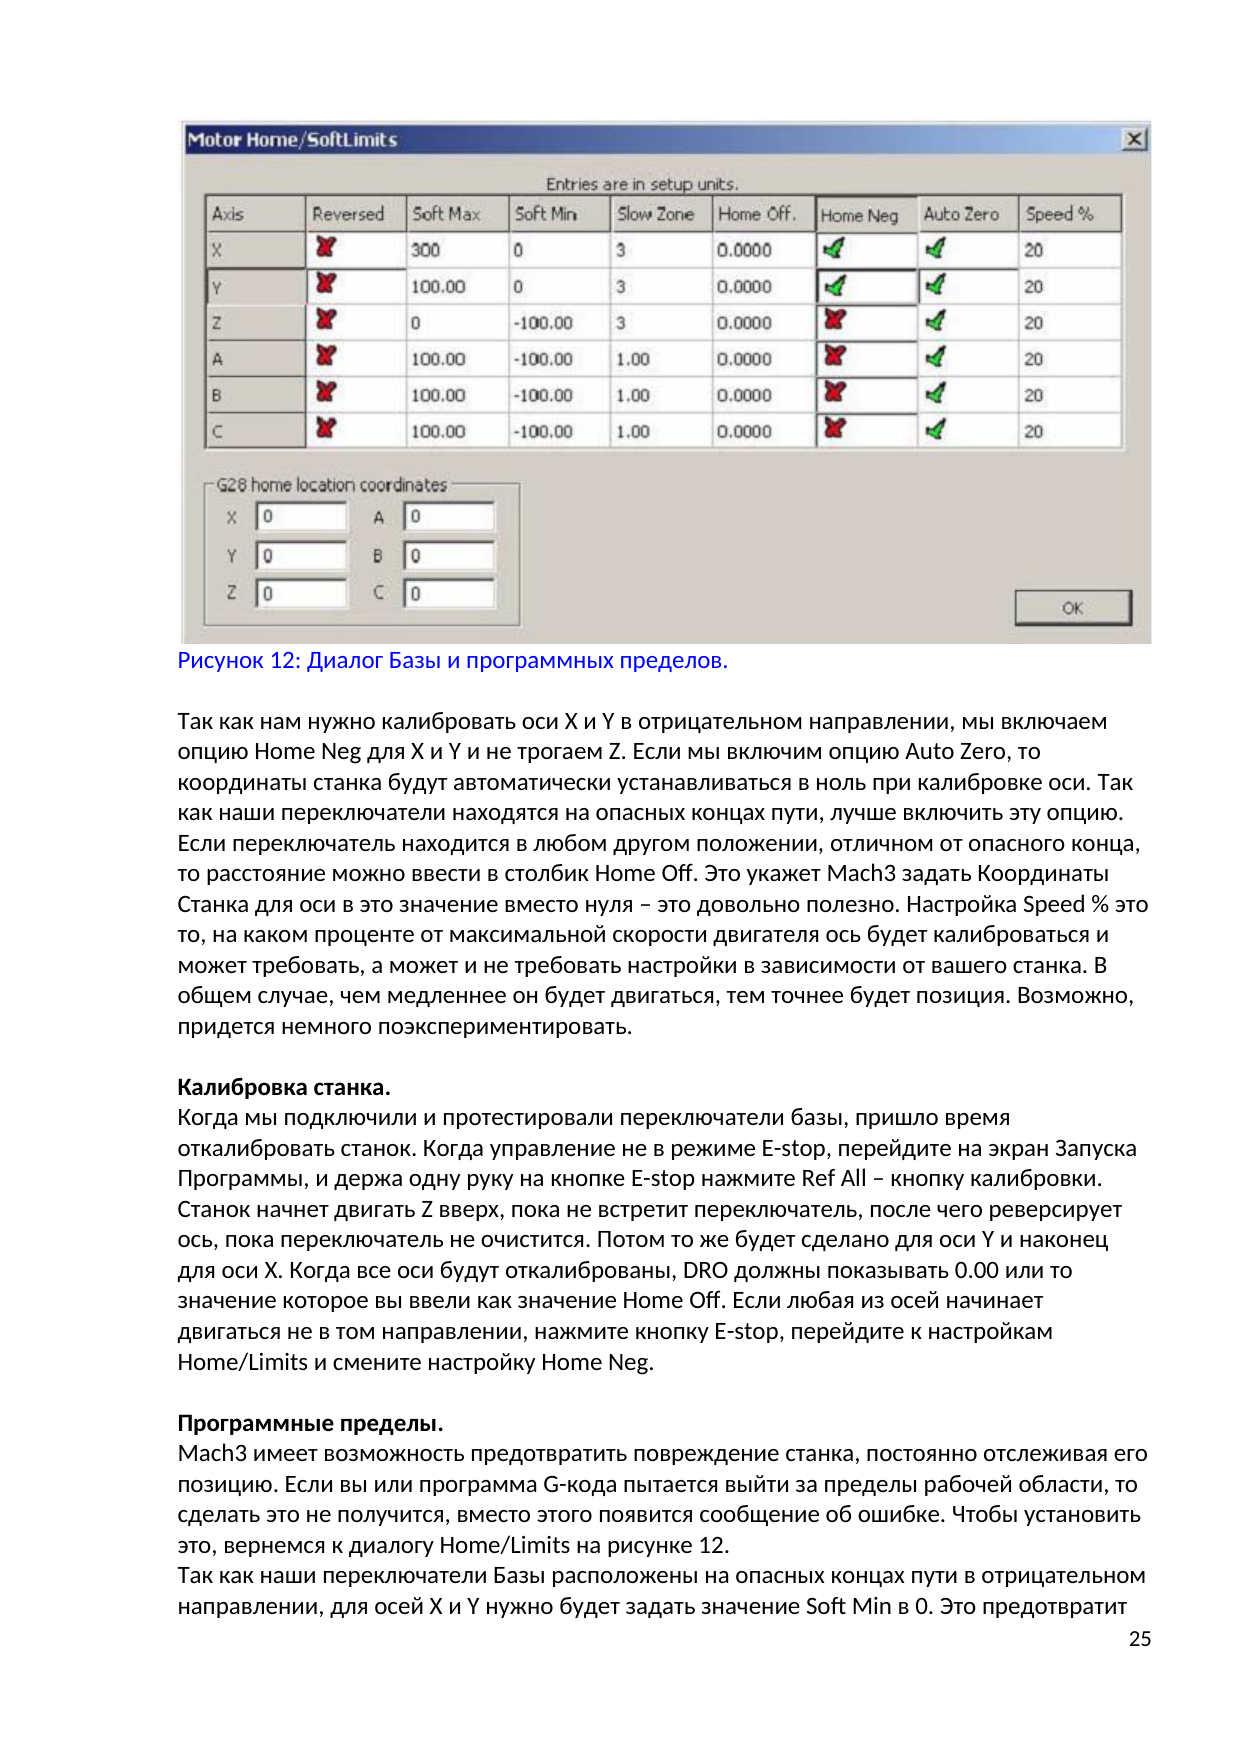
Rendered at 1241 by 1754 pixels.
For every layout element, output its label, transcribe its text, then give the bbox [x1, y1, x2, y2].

text Станок начнет двигать Z вверх, пока не встретит переключатель, после чего реверсирует [177, 1193, 1152, 1224]
text опцию Home Neg для Х и Y и не трогаем Z. Если мы включим опцию Auto Zero, то [177, 735, 1152, 766]
text то расстояние можно ввести в столбик Home Off. Это укажет Mach3 задать Координаты [177, 857, 1152, 888]
text координаты станка будут автоматически устанавливаться в ноль при калибровке оси. Так [177, 766, 1152, 796]
text Когда мы подключили и протестировали переключатели базы, пришло время [177, 1102, 1152, 1132]
text Рисунок 12: Диалог Базы и программных пределов. [177, 644, 1152, 674]
text Если переключатель находится в любом другом положении, отличном от опасного конца, [177, 827, 1152, 857]
text придется немного поэкспериментировать. [177, 1010, 1152, 1041]
text Home/Limits и смените настройку Home Neg. [177, 1346, 1152, 1376]
text откалибровать станок. Когда управление не в режиме E-stop, перейдите на экран Запуска [177, 1132, 1152, 1163]
text Программы, и держа одну руку на кнопке E-stop нажмите Ref All – кнопку калибровки. [177, 1163, 1152, 1193]
text может требовать, а может и не требовать настройки в зависимости от вашего станка. В [177, 949, 1152, 979]
text значение которое вы ввели как значение Home Off. Если любая из осей начинает [177, 1285, 1152, 1315]
text общем случае, чем медленнее он будет двигаться, тем точнее будет позиция. Возможно, [177, 979, 1152, 1010]
text Mach3 имеет возможность предотвратить повреждение станка, постоянно отслеживая его [177, 1437, 1152, 1468]
text направлении, для осей Х и Y нужно будет задать значение Soft Min в 0. Это предотвратит [177, 1590, 1152, 1620]
text двигаться не в том направлении, нажмите кнопку E-stop, перейдите к настройкам [177, 1315, 1152, 1346]
text Так как наши переключатели Базы расположены на опасных концах пути в отрицательном [177, 1559, 1152, 1590]
text то, на каком проценте от максимальной скорости двигателя ось будет калиброваться и [177, 918, 1152, 949]
text Калибровка станка. [177, 1071, 1152, 1102]
text Программные пределы. [177, 1407, 1152, 1437]
text как наши переключатели находятся на опасных концах пути, лучше включить эту опцию. [177, 796, 1152, 827]
text для оси Х. Когда все оси будут откалиброваны, DRO должны показывать 0.00 или то [177, 1254, 1152, 1285]
text это, вернемся к диалогу Home/Limits на рисунке 12. [177, 1529, 1152, 1559]
text Так как нам нужно калибровать оси X и Y в отрицательном направлении, мы включаем [177, 705, 1152, 735]
text Станка для оси в это значение вместо нуля – это довольно полезно. Настройка Speed % это [177, 888, 1152, 918]
text ось, пока переключатель не очистится. Потом то же будет сделано для оси Y и наконец [177, 1224, 1152, 1254]
text позицию. Если вы или программа G-кода пытается выйти за пределы рабочей области, то [177, 1468, 1152, 1498]
text сделать это не получится, вместо этого появится сообщение об ошибке. Чтобы установить [177, 1498, 1152, 1529]
